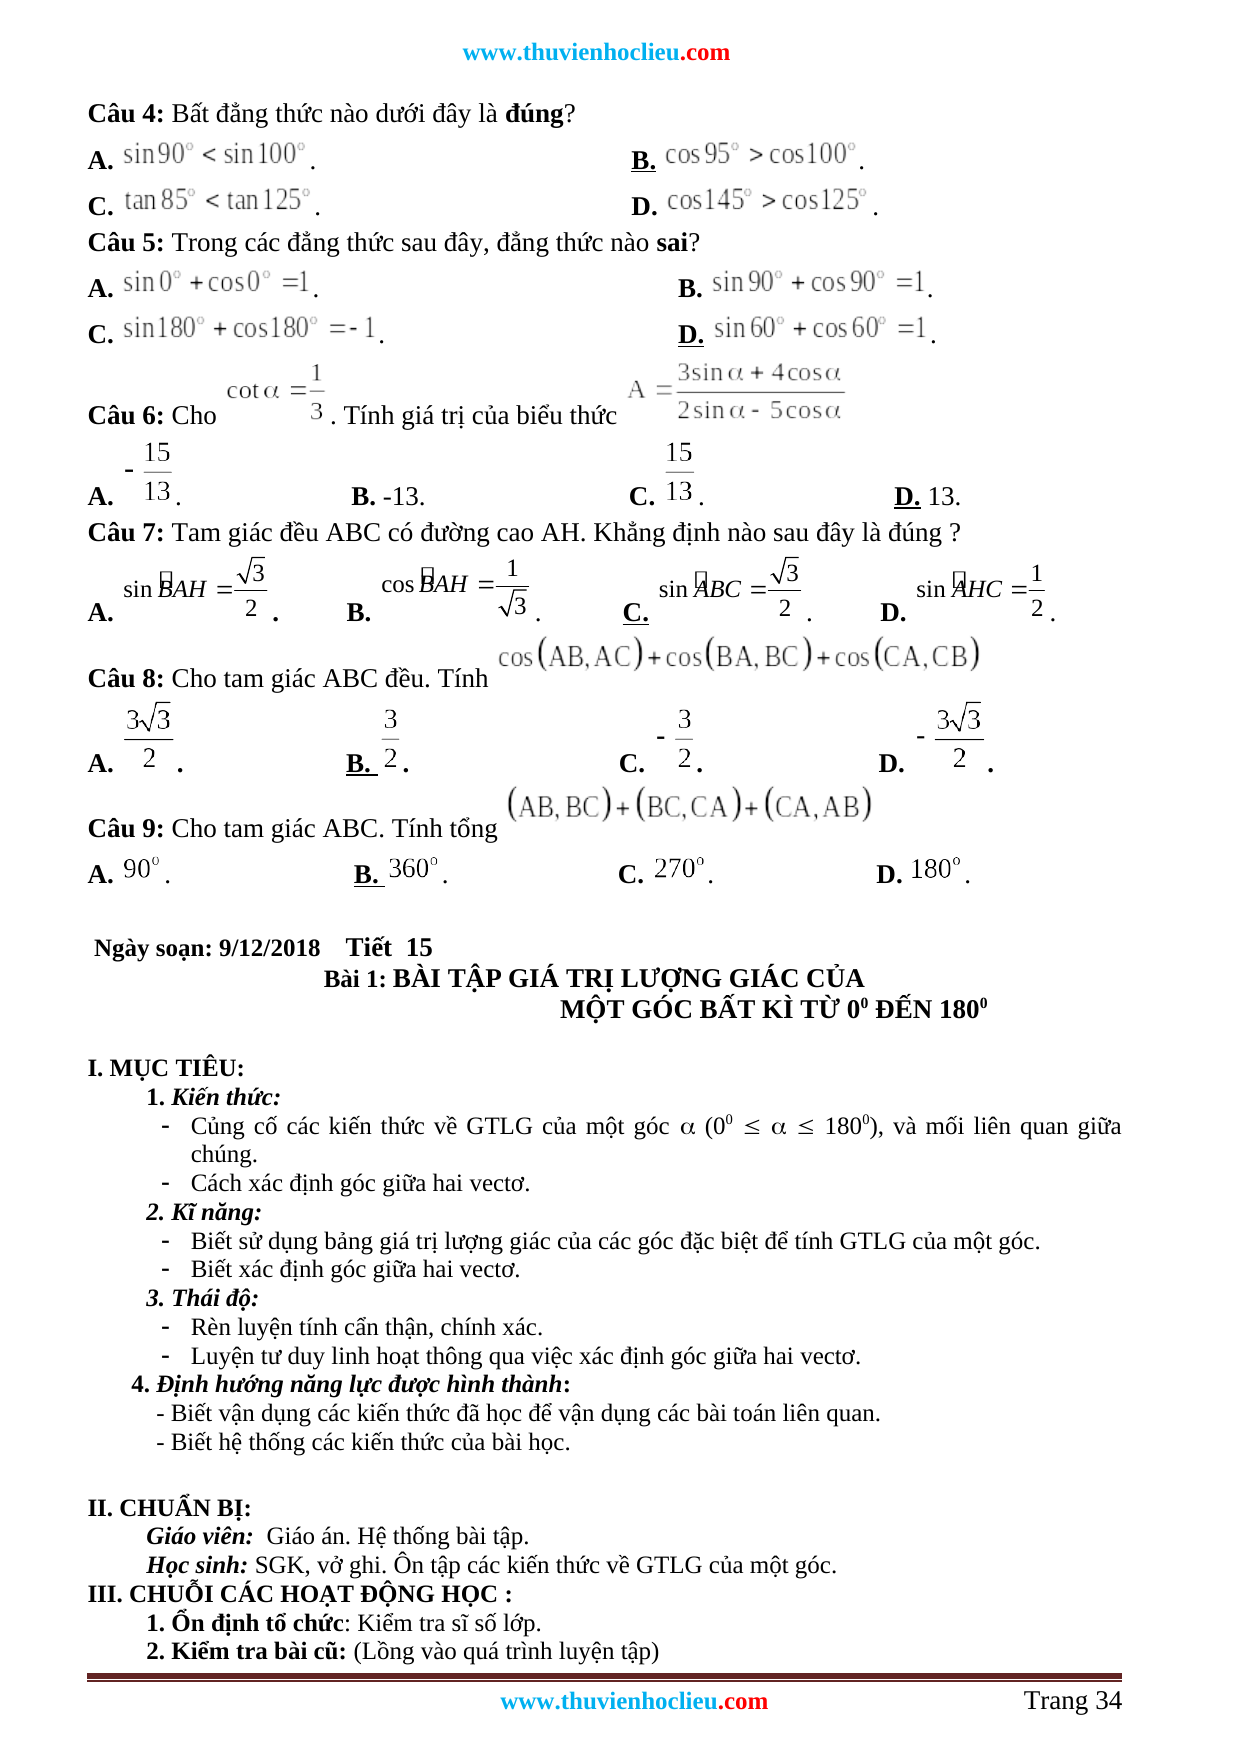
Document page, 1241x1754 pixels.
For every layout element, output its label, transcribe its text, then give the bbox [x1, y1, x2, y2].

text A. . B. . C. . D. . [87, 551, 1122, 628]
text I. MỤC TIÊU: [87, 1053, 1122, 1082]
text MỘT GÓC BẤT KÌ TỪ 00 ĐẾN 1800 [87, 993, 1122, 1024]
text Câu 7: Tam giác đều ABC có đường cao AH. Khẳng định nào sau đây là đúng ? [87, 516, 1122, 547]
text Giáo viên: Giáo án. Hệ thống bài tập. [87, 1521, 1122, 1550]
text 2. Kĩ năng: [87, 1197, 1122, 1226]
list Cách xác định góc giữa hai vectơ. [161, 1168, 1122, 1197]
list Biết sử dụng bảng giá trị lượng giác của các góc đặc biệt để tính GTLG của một góc. [161, 1226, 1122, 1254]
text - Biết vận dụng các kiến thức đã học để vận dụng các bài toán liên quan. [87, 1398, 1122, 1427]
text Ngày soạn: 9/12/2018 Tiết 15 [87, 931, 1122, 962]
text - Biết hệ thống các kiến thức của bài học. [87, 1427, 1122, 1456]
text Bài 1: BÀI TẬP GIÁ TRỊ LƯỢNG GIÁC CỦA [87, 962, 1122, 993]
text A. . B. . C. . D. . [87, 848, 1122, 890]
list Câu 6: Cho . Tính giá trị của biểu thức [87, 354, 1122, 430]
text A. . B. . C. . D. . [87, 697, 1122, 778]
text 3. Thái độ: [87, 1283, 1122, 1312]
text 1. Ổn định tổ chức: Kiểm tra sĩ số lớp. [87, 1608, 1122, 1636]
list A. . B. . [87, 133, 1122, 175]
list C. . D. . [87, 308, 1122, 350]
list Câu 5: Trong các đẳng thức sau đây, đẳng thức nào sai? [87, 226, 1122, 257]
list Câu 4: Bất đẳng thức nào dưới đây là đúng? [87, 97, 1122, 128]
list C. . D. . [87, 179, 1122, 221]
list Biết xác định góc giữa hai vectơ. [161, 1254, 1122, 1283]
text 2. Kiểm tra bài cũ: (Lồng vào quá trình luyện tập) [87, 1636, 1122, 1665]
text Học sinh: SGK, vở ghi. Ôn tập các kiến thức về GTLG của một góc. [87, 1550, 1122, 1579]
text Câu 8: Cho tam giác ABC đều. Tính [87, 632, 1122, 693]
list A. . B. . [87, 262, 1122, 303]
list Củng cố các kiến thức về GTLG của một góc (00 1800), và mối liên quan giữa chúng. [161, 1111, 1122, 1168]
text III. CHUỖI CÁC HOẠT ĐỘNG HỌC : [87, 1579, 1122, 1608]
text 1. Kiến thức: [87, 1082, 1122, 1111]
list Rèn luyện tính cẩn thận, chính xác. [161, 1312, 1122, 1341]
text 4. Định hướng năng lực được hình thành: [87, 1369, 1122, 1398]
text II. CHUẨN BỊ: [87, 1493, 1122, 1521]
text Câu 9: Cho tam giác ABC. Tính tổng [87, 783, 1122, 843]
list Luyện tư duy linh hoạt thông qua việc xác định góc giữa hai vectơ. [161, 1341, 1122, 1369]
list A. . B. -13. C. . D. 13. [87, 435, 1122, 511]
